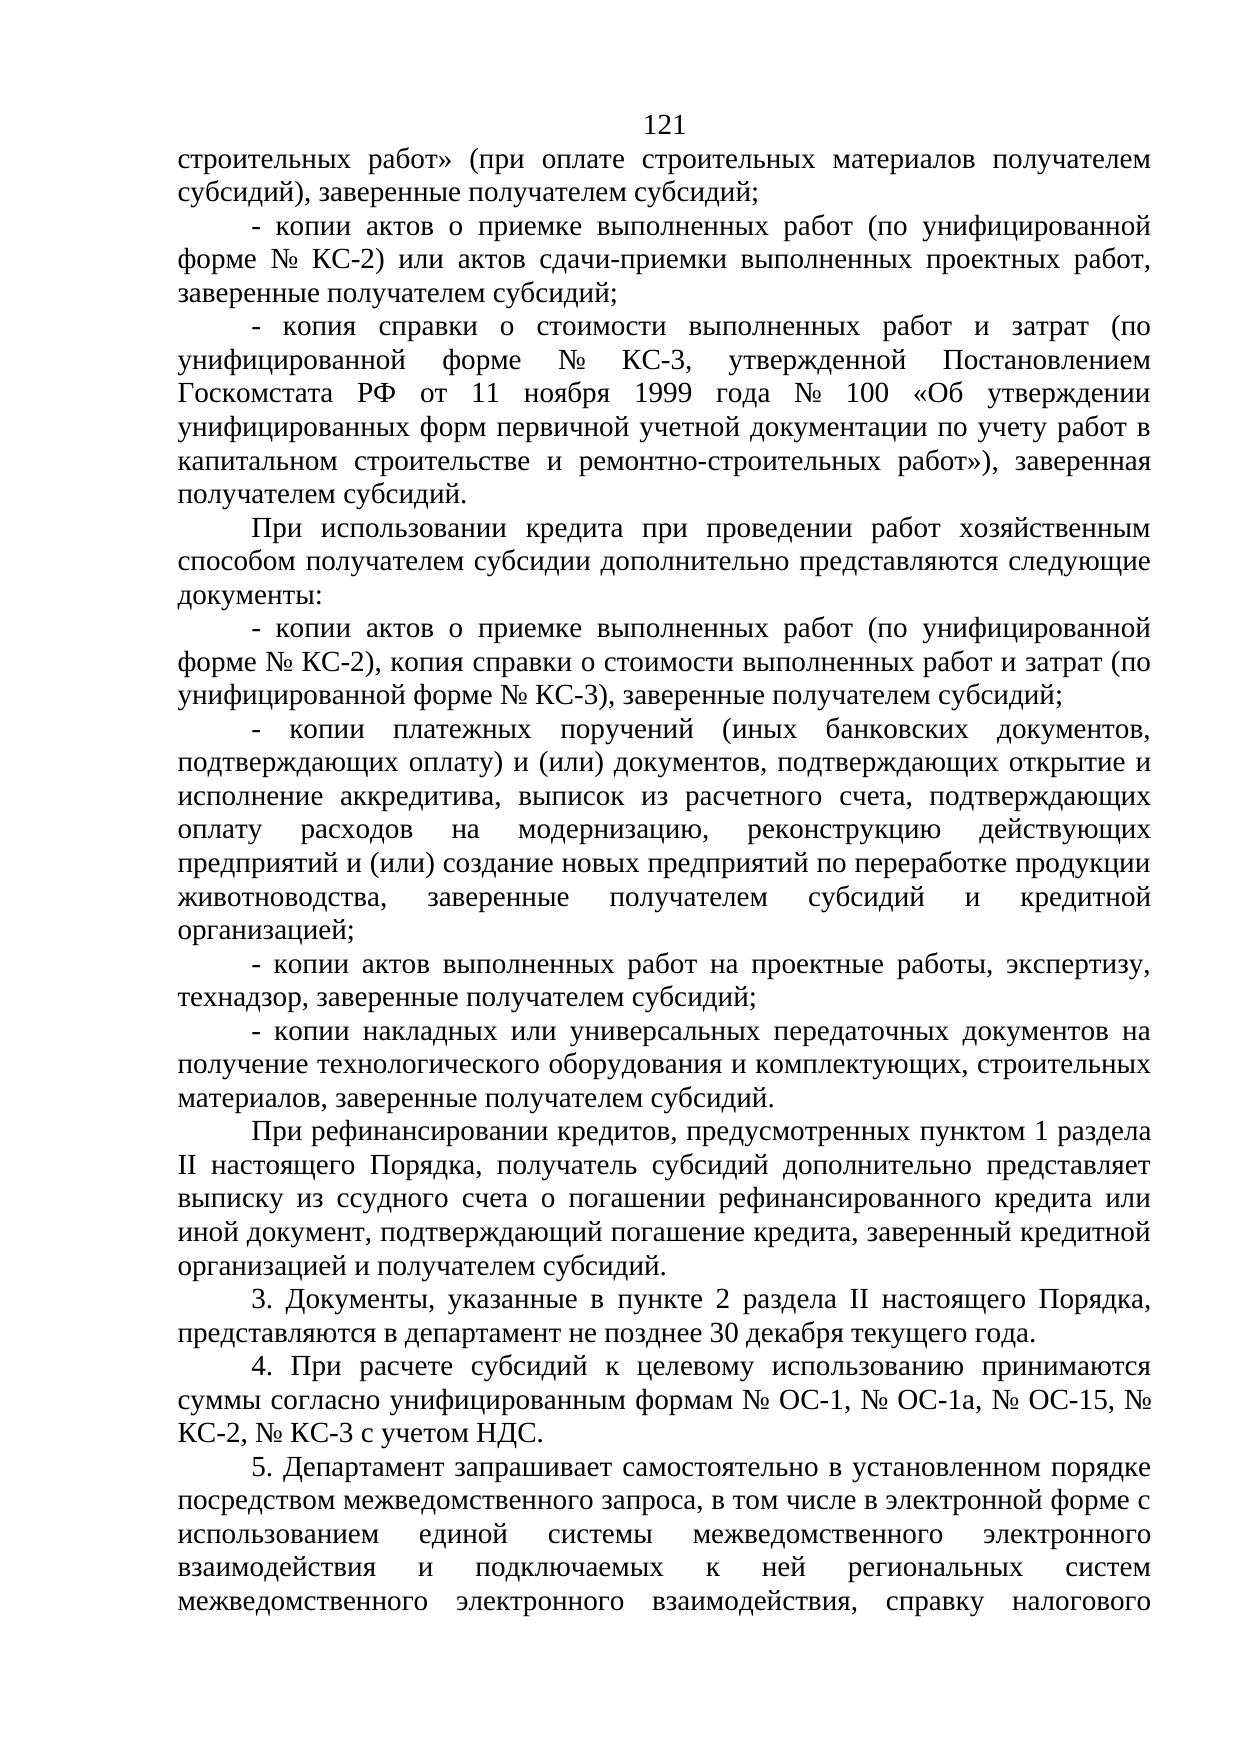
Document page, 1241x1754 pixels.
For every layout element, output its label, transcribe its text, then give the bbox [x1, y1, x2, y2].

text 3. Документы, указанные в пункте 2 раздела II настоящего Порядка, представляются в департамент не позднее 30 декабря текущего года. [177, 1281, 1152, 1348]
text - копии платежных поручений (иных банковских документов, подтверждающих оплату) и (или) документов, подтверждающих открытие и исполнение аккредитива, выписок из расчетного счета, подтверждающих оплату расходов на модернизацию, реконструкцию действующих предприятий и (или) создание новых предприятий по переработке продукции животноводства, заверенные получателем субсидий и кредитной организацией; [177, 711, 1152, 946]
text - копия справки о стоимости выполненных работ и затрат (по унифицированной форме № КС-3, утвержденной Постановлением Госкомстата РФ от 11 ноября 1999 года № 100 «Об утверждении унифицированных форм первичной учетной документации по учету работ в капитальном строительстве и ремонтно-строительных работ»), заверенная получателем субсидий. [177, 308, 1152, 510]
text При использовании кредита при проведении работ хозяйственным способом получателем субсидии дополнительно представляются следующие документы: [177, 510, 1152, 610]
text - копии актов о приемке выполненных работ (по унифицированной форме № КС-2) или актов сдачи-приемки выполненных проектных работ, заверенные получателем субсидий; [177, 208, 1152, 308]
text При рефинансировании кредитов, предусмотренных пунктом 1 раздела II настоящего Порядка, получатель субсидий дополнительно представляет выписку из ссудного счета о погашении рефинансированного кредита или иной документ, подтверждающий погашение кредита, заверенный кредитной организацией и получателем субсидий. [177, 1113, 1152, 1281]
text - копии актов о приемке выполненных работ (по унифицированной форме № КС-2), копия справки о стоимости выполненных работ и затрат (по унифицированной форме № КС-3), заверенные получателем субсидий; [177, 610, 1152, 711]
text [177, 1449, 1152, 1617]
text - копии актов выполненных работ на проектные работы, экспертизу, технадзор, заверенные получателем субсидий; [177, 946, 1152, 1013]
text - копии накладных или универсальных передаточных документов на получение технологического оборудования и комплектующих, строительных материалов, заверенные получателем субсидий. [177, 1013, 1152, 1113]
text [177, 141, 1152, 208]
text 4. При расчете субсидий к целевому использованию принимаются суммы согласно унифицированным формам № ОС-1, № ОС-1а, № ОС-15, № КС-2, № КС-3 с учетом НДС. [177, 1348, 1152, 1449]
